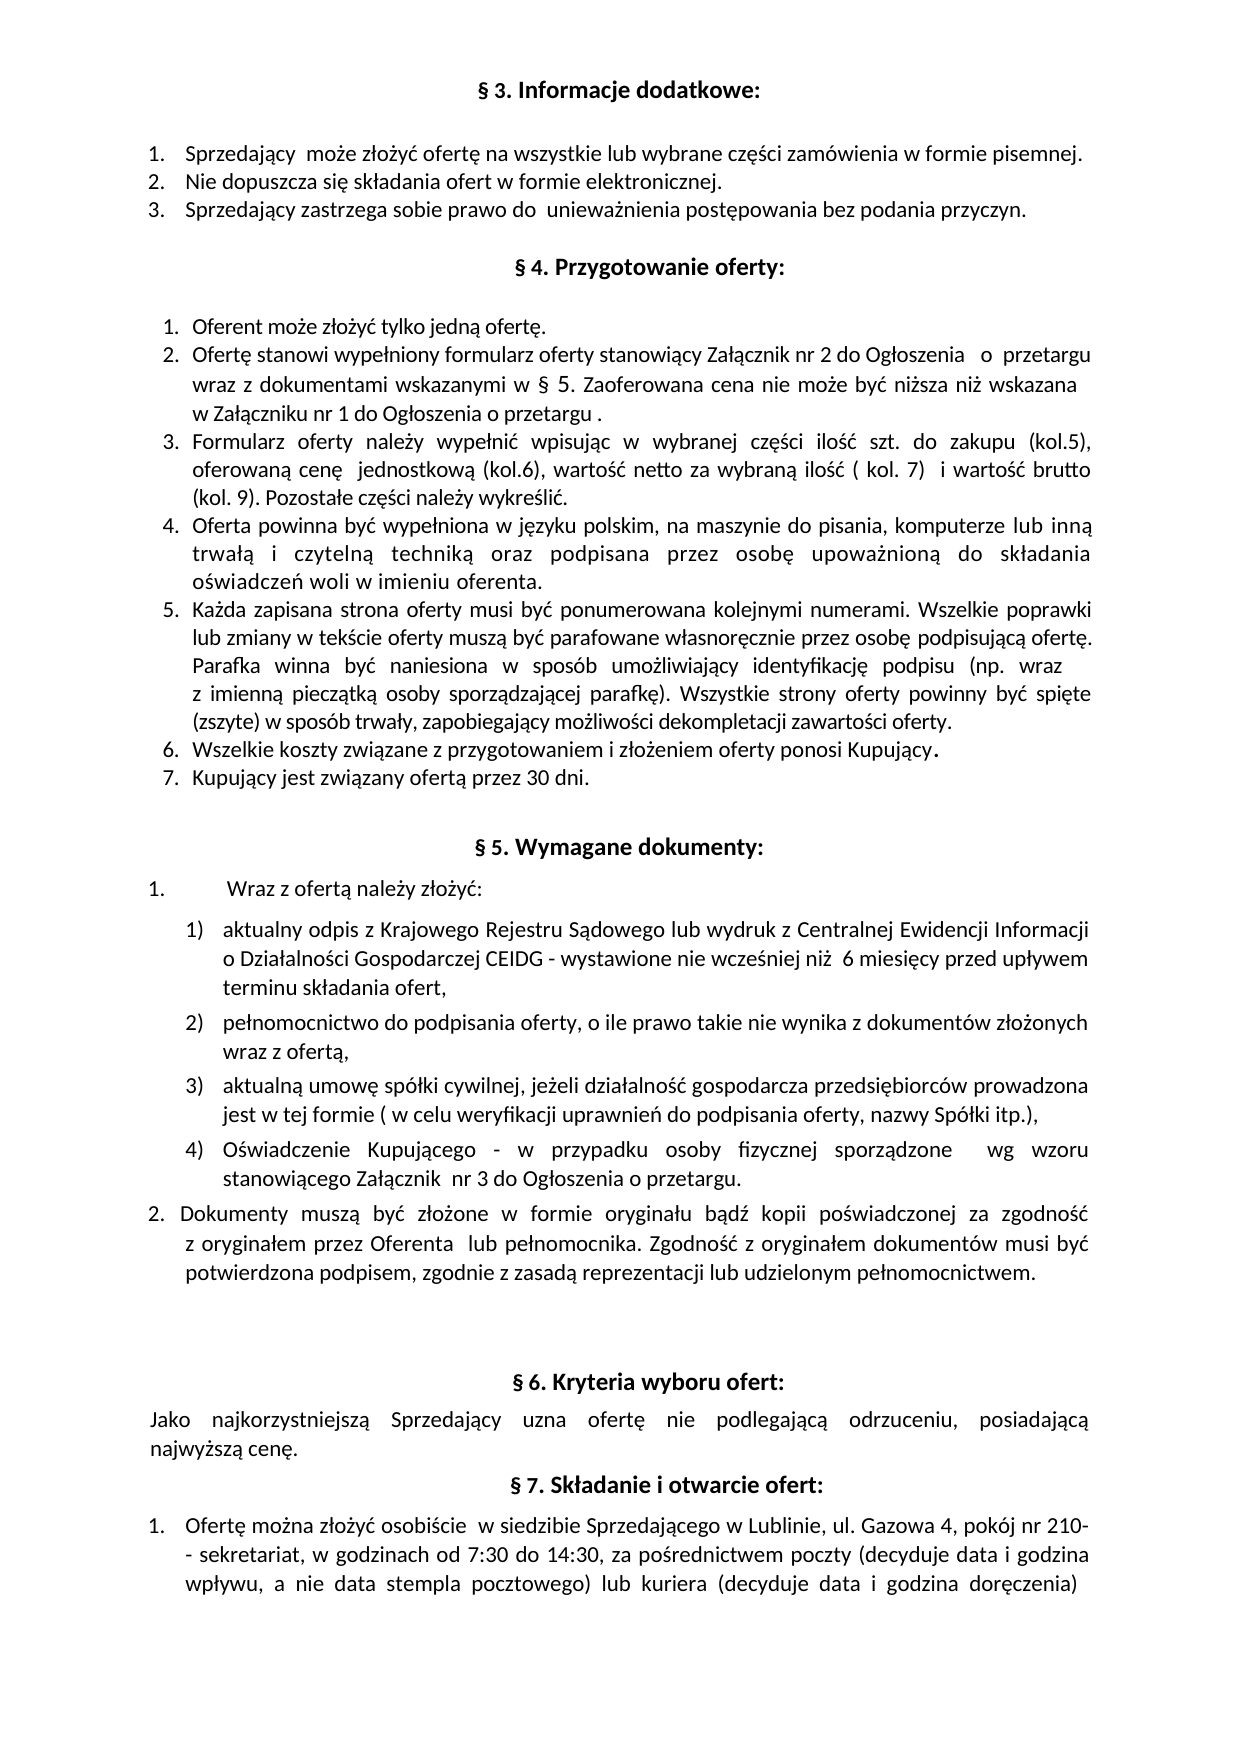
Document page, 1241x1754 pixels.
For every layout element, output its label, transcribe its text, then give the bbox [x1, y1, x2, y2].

text § 5. Wymagane dokumenty: [148, 832, 1091, 862]
list Kupujący jest związany ofertą przez 30 dni. [162, 763, 1093, 791]
text Jako najkorzystniejszą Sprzedający uzna ofertę nie podlegającą odrzuceniu, posiadającą najwyższą cenę. [150, 1403, 1091, 1462]
list Wszelkie koszty związane z przygotowaniem i złożeniem oferty ponosi Kupujący. [162, 735, 1093, 763]
text § 4. Przygotowanie oferty: [207, 251, 1093, 282]
list Każda zapisana strona oferty musi być ponumerowana kolejnymi numerami. Wszelkie poprawki lub zmiany w tekście oferty muszą być parafowane własnoręcznie przez osobę podpisującą ofertę. Parafka winna być naniesiona w sposób umożliwiający identyfikację podpisu (np. wraz z imienną pieczątką osoby sporządzającej parafkę). Wszystkie strony oferty powinny być spięte (zszyte) w sposób trwały, zapobiegający możliwości dekompletacji zawartości oferty. [162, 595, 1093, 735]
text § 3. Informacje dodatkowe: [148, 75, 1091, 105]
text § 7. Składanie i otwarcie ofert: [148, 1469, 1091, 1499]
list Dokumenty muszą być złożone w formie oryginału bądź kopii poświadczonej za zgodność z oryginałem przez Oferenta lub pełnomocnika. Zgodność z oryginałem dokumentów musi być potwierdzona podpisem, zgodnie z zasadą reprezentacji lub udzielonym pełnomocnictwem. [148, 1198, 1091, 1287]
list Wraz z ofertą należy złożyć: [148, 873, 1091, 903]
text § 6. Kryteria wyboru ofert: [150, 1367, 1091, 1396]
list aktualny odpis z Krajowego Rejestru Sądowego lub wydruk z Centralnej Ewidencji Informacji o Działalności Gospodarczej CEIDG - wystawione nie wcześniej niż 6 miesięcy przed upływem terminu składania ofert, [185, 914, 1091, 1001]
list Nie dopuszcza się składania ofert w formie elektronicznej. [148, 167, 1093, 195]
list Oferta powinna być wypełniona w języku polskim, na maszynie do pisania, komputerze lub inną trwałą i czytelną techniką oraz podpisana przez osobę upoważnioną do składania oświadczeń woli w imieniu oferenta. [162, 511, 1093, 595]
list Oświadczenie Kupującego - w przypadku osoby fizycznej sporządzone wg wzoru stanowiącego Załącznik nr 3 do Ogłoszenia o przetargu. [185, 1134, 1091, 1192]
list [148, 1511, 1091, 1597]
list Sprzedający może złożyć ofertę na wszystkie lub wybrane części zamówienia w formie pisemnej. [148, 139, 1093, 167]
list aktualną umowę spółki cywilnej, jeżeli działalność gospodarcza przedsiębiorców prowadzona jest w tej formie ( w celu weryfikacji uprawnień do podpisania oferty, nazwy Spółki itp.), [185, 1071, 1091, 1129]
list Formularz oferty należy wypełnić wpisując w wybranej części ilość szt. do zakupu (kol.5), oferowaną cenę jednostkową (kol.6), wartość netto za wybraną ilość ( kol. 7) i wartość brutto (kol. 9). Pozostałe części należy wykreślić. [162, 427, 1093, 511]
list Oferent może złożyć tylko jedną ofertę. [162, 312, 1093, 340]
list pełnomocnictwo do podpisania oferty, o ile prawo takie nie wynika z dokumentów złożonych wraz z ofertą, [185, 1007, 1091, 1065]
list Ofertę stanowi wypełniony formularz oferty stanowiący Załącznik nr 2 do Ogłoszenia o przetargu wraz z dokumentami wskazanymi w § 5. Zaoferowana cena nie może być niższa niż wskazana w Załączniku nr 1 do Ogłoszenia o przetargu . [162, 340, 1093, 427]
list Sprzedający zastrzega sobie prawo do unieważnienia postępowania bez podania przyczyn. [148, 195, 1093, 223]
